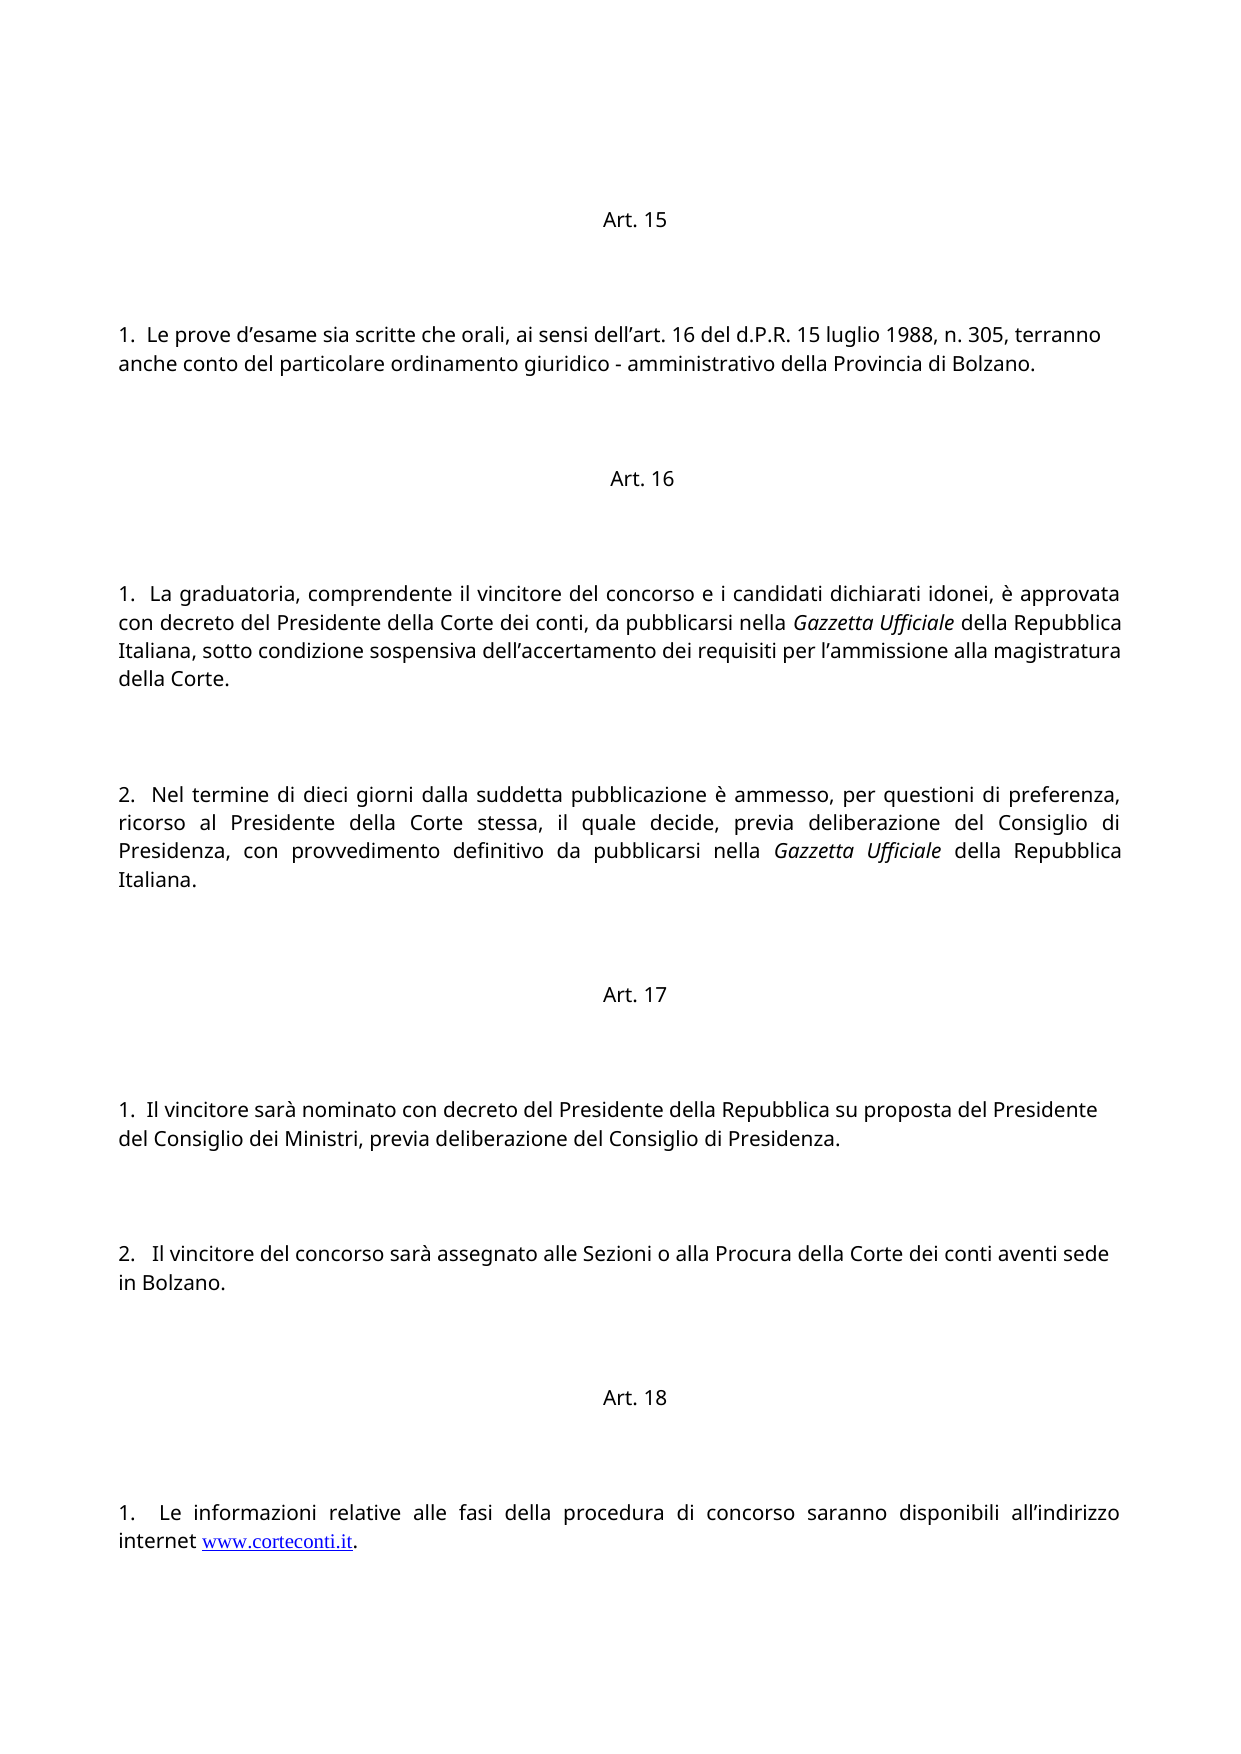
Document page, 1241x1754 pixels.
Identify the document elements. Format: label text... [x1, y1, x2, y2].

text 2. Nel termine di dieci giorni dalla suddetta pubblicazione è ammesso, per questioni di preferenza, ricorso al Presidente della Corte stessa, il quale decide, previa deliberazione del Consiglio di Presidenza, con provvedimento definitivo da pubblicarsi nella Gazzetta Ufficiale della Repubblica Italiana. [118, 780, 1122, 893]
text 1. Il vincitore sarà nominato con decreto del Presidente della Repubblica su proposta del Presidente del Consiglio dei Ministri, previa deliberazione del Consiglio di Presidenza. [118, 1096, 1122, 1152]
text 1. Le prove d’esame sia scritte che orali, ai sensi dell’art. 16 del d.P.R. 15 luglio 1988, n. 305, terranno anche conto del particolare ordinamento giuridico - amministrativo della Provincia di Bolzano. [118, 320, 1122, 377]
text Art. 15 [118, 205, 1122, 234]
text Art. 16 [118, 464, 1122, 492]
text 2. Il vincitore del concorso sarà assegnato alle Sezioni o alla Procura della Corte dei conti aventi sede in Bolzano. [118, 1239, 1122, 1296]
text Art. 18 [118, 1383, 1122, 1411]
text 1. Le informazioni relative alle fasi della procedura di concorso saranno disponibili all’indirizzo internet www.corteconti.it. [118, 1498, 1122, 1555]
text 1. La graduatoria, comprendente il vincitore del concorso e i candidati dichiarati idonei, è approvata con decreto del Presidente della Corte dei conti, da pubblicarsi nella Gazzetta Ufficiale della Repubblica Italiana, sotto condizione sospensiva dell’accertamento dei requisiti per l’ammissione alla magistratura della Corte. [118, 579, 1122, 693]
text Art. 17 [118, 980, 1122, 1009]
